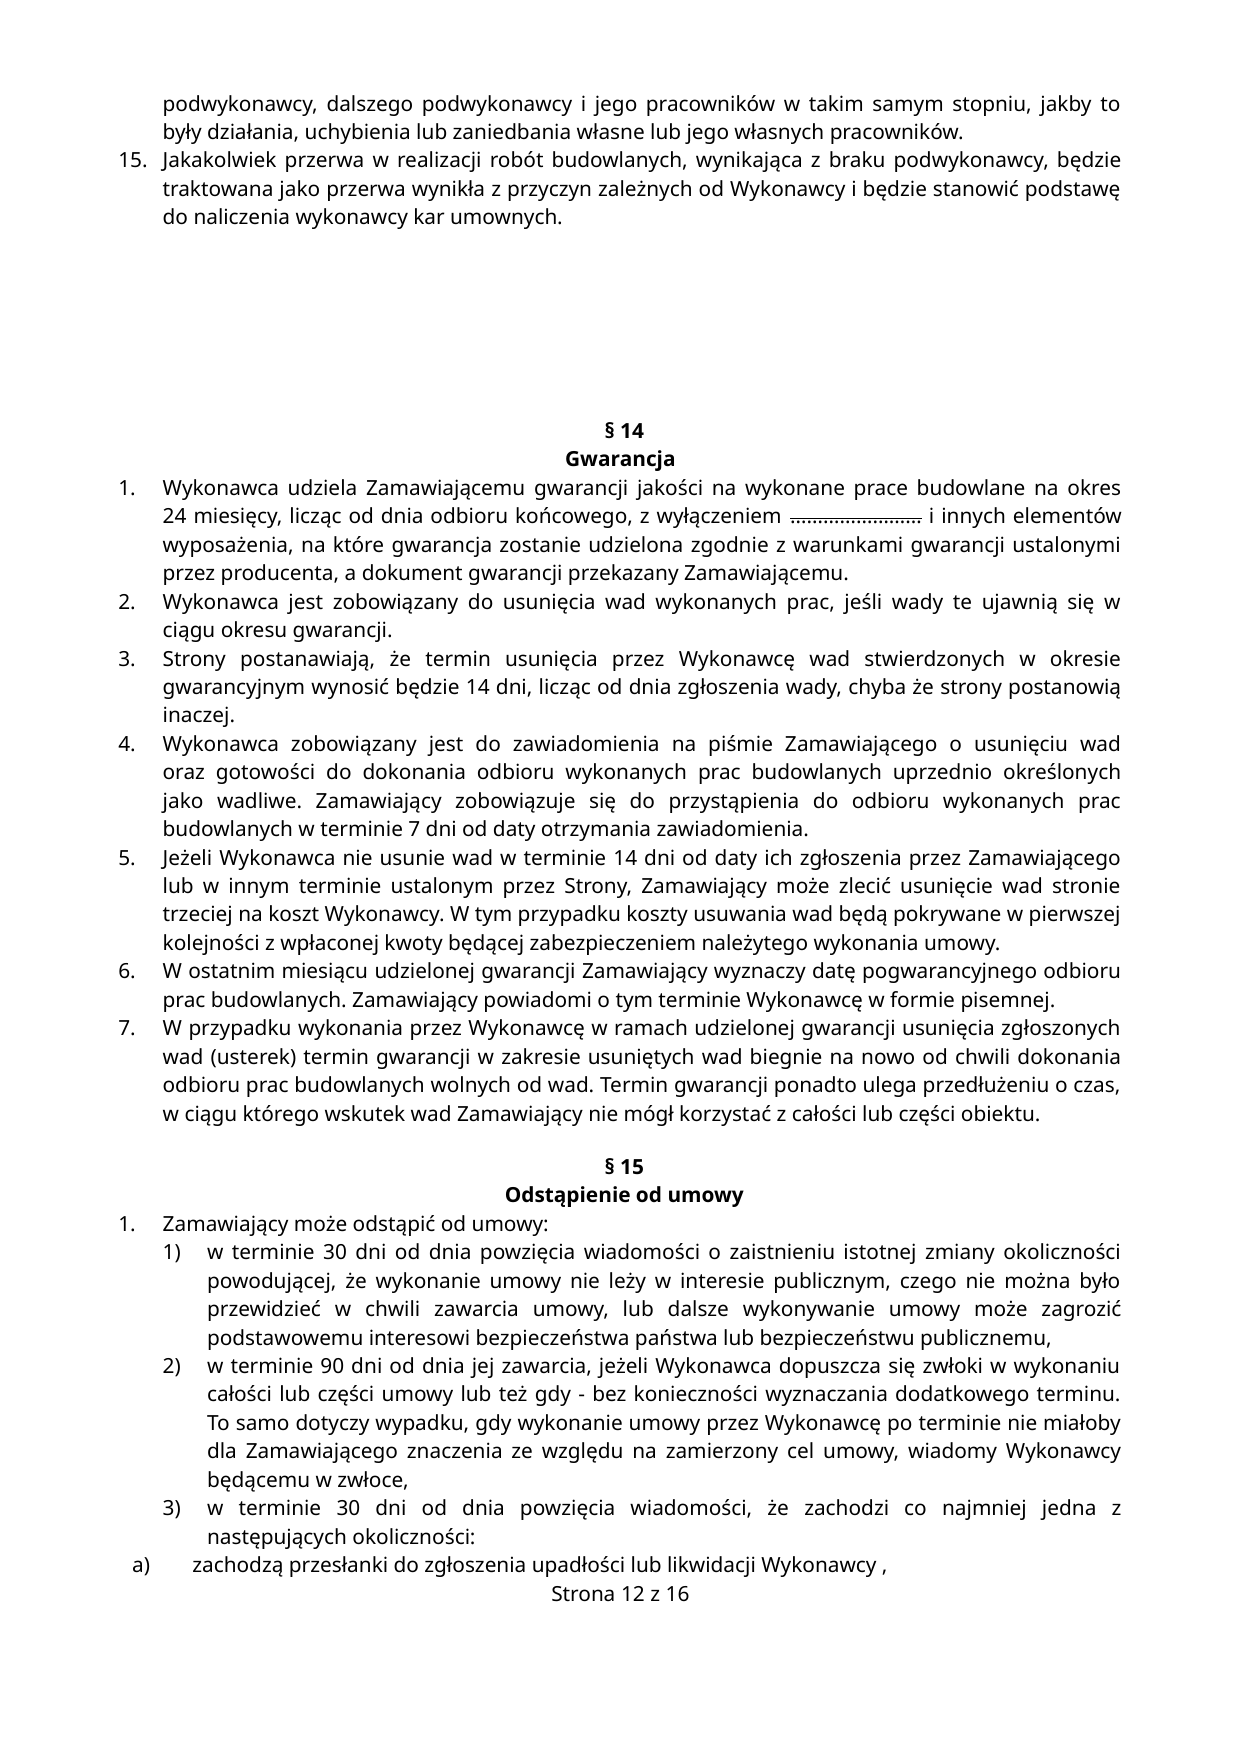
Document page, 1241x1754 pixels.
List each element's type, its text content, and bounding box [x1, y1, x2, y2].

text § 14 [126, 416, 1122, 444]
list W przypadku wykonania przez Wykonawcę w ramach udzielonej gwarancji usunięcia zgłoszonych wad (usterek) termin gwarancji w zakresie usuniętych wad biegnie na nowo od chwili dokonania odbioru prac budowlanych wolnych od wad. Termin gwarancji ponadto ulega przedłużeniu o czas, w ciągu którego wskutek wad Zamawiający nie mógł korzystać z całości lub części obiektu. [118, 1013, 1122, 1127]
list Wykonawca jest zobowiązany do usunięcia wad wykonanych prac, jeśli wady te ujawnią się w ciągu okresu gwarancji. [118, 587, 1122, 644]
list Jeżeli Wykonawca nie usunie wad w terminie 14 dni od daty ich zgłoszenia przez Zamawiającego lub w innym terminie ustalonym przez Strony, Zamawiający może zlecić usunięcie wad stronie trzeciej na koszt Wykonawcy. W tym przypadku koszty usuwania wad będą pokrywane w pierwszej kolejności z wpłaconej kwoty będącej zabezpieczeniem należytego wykonania umowy. [118, 843, 1122, 956]
list Strony postanawiają, że termin usunięcia przez Wykonawcę wad stwierdzonych w okresie gwarancyjnym wynosić będzie 14 dni, licząc od dnia zgłoszenia wady, chyba że strony postanowią inaczej. [118, 644, 1122, 729]
list Zamawiający może odstąpić od umowy: [118, 1209, 1122, 1237]
list zachodzą przesłanki do zgłoszenia upadłości lub likwidacji Wykonawcy , [118, 1550, 1122, 1579]
text Odstąpienie od umowy [126, 1181, 1122, 1209]
list w terminie 30 dni od dnia powzięcia wiadomości, że zachodzi co najmniej jedna z następujących okoliczności: [162, 1493, 1122, 1550]
list w terminie 90 dni od dnia jej zawarcia, jeżeli Wykonawca dopuszcza się zwłoki w wykonaniu całości lub części umowy lub też gdy - bez konieczności wyznaczania dodatkowego terminu. To samo dotyczy wypadku, gdy wykonanie umowy przez Wykonawcę po terminie nie miałoby dla Zamawiającego znaczenia ze względu na zamierzony cel umowy, wiadomy Wykonawcy będącemu w zwłoce, [162, 1351, 1122, 1493]
list Wykonawca udziela Zamawiającemu gwarancji jakości na wykonane prace budowlane na okres 24 miesięcy, licząc od dnia odbioru końcowego, z wyłączeniem …………………… i innych elementów wyposażenia, na które gwarancja zostanie udzielona zgodnie z warunkami gwarancji ustalonymi przez producenta, a dokument gwarancji przekazany Zamawiającemu. [118, 473, 1122, 587]
text Gwarancja [118, 444, 1122, 473]
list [118, 89, 1122, 146]
list w terminie 30 dni od dnia powzięcia wiadomości o zaistnieniu istotnej zmiany okoliczności powodującej, że wykonanie umowy nie leży w interesie publicznym, czego nie można było przewidzieć w chwili zawarcia umowy, lub dalsze wykonywanie umowy może zagrozić podstawowemu interesowi bezpieczeństwa państwa lub bezpieczeństwu publicznemu, [162, 1237, 1122, 1351]
list Wykonawca zobowiązany jest do zawiadomienia na piśmie Zamawiającego o usunięciu wad oraz gotowości do dokonania odbioru wykonanych prac budowlanych uprzednio określonych jako wadliwe. Zamawiający zobowiązuje się do przystąpienia do odbioru wykonanych prac budowlanych w terminie 7 dni od daty otrzymania zawiadomienia. [118, 729, 1122, 843]
text § 15 [126, 1152, 1122, 1181]
list Jakakolwiek przerwa w realizacji robót budowlanych, wynikająca z braku podwykonawcy, będzie traktowana jako przerwa wynikła z przyczyn zależnych od Wykonawcy i będzie stanowić podstawę do naliczenia wykonawcy kar umownych. [118, 146, 1122, 231]
list W ostatnim miesiącu udzielonej gwarancji Zamawiający wyznaczy datę pogwarancyjnego odbioru prac budowlanych. Zamawiający powiadomi o tym terminie Wykonawcę w formie pisemnej. [118, 956, 1122, 1013]
